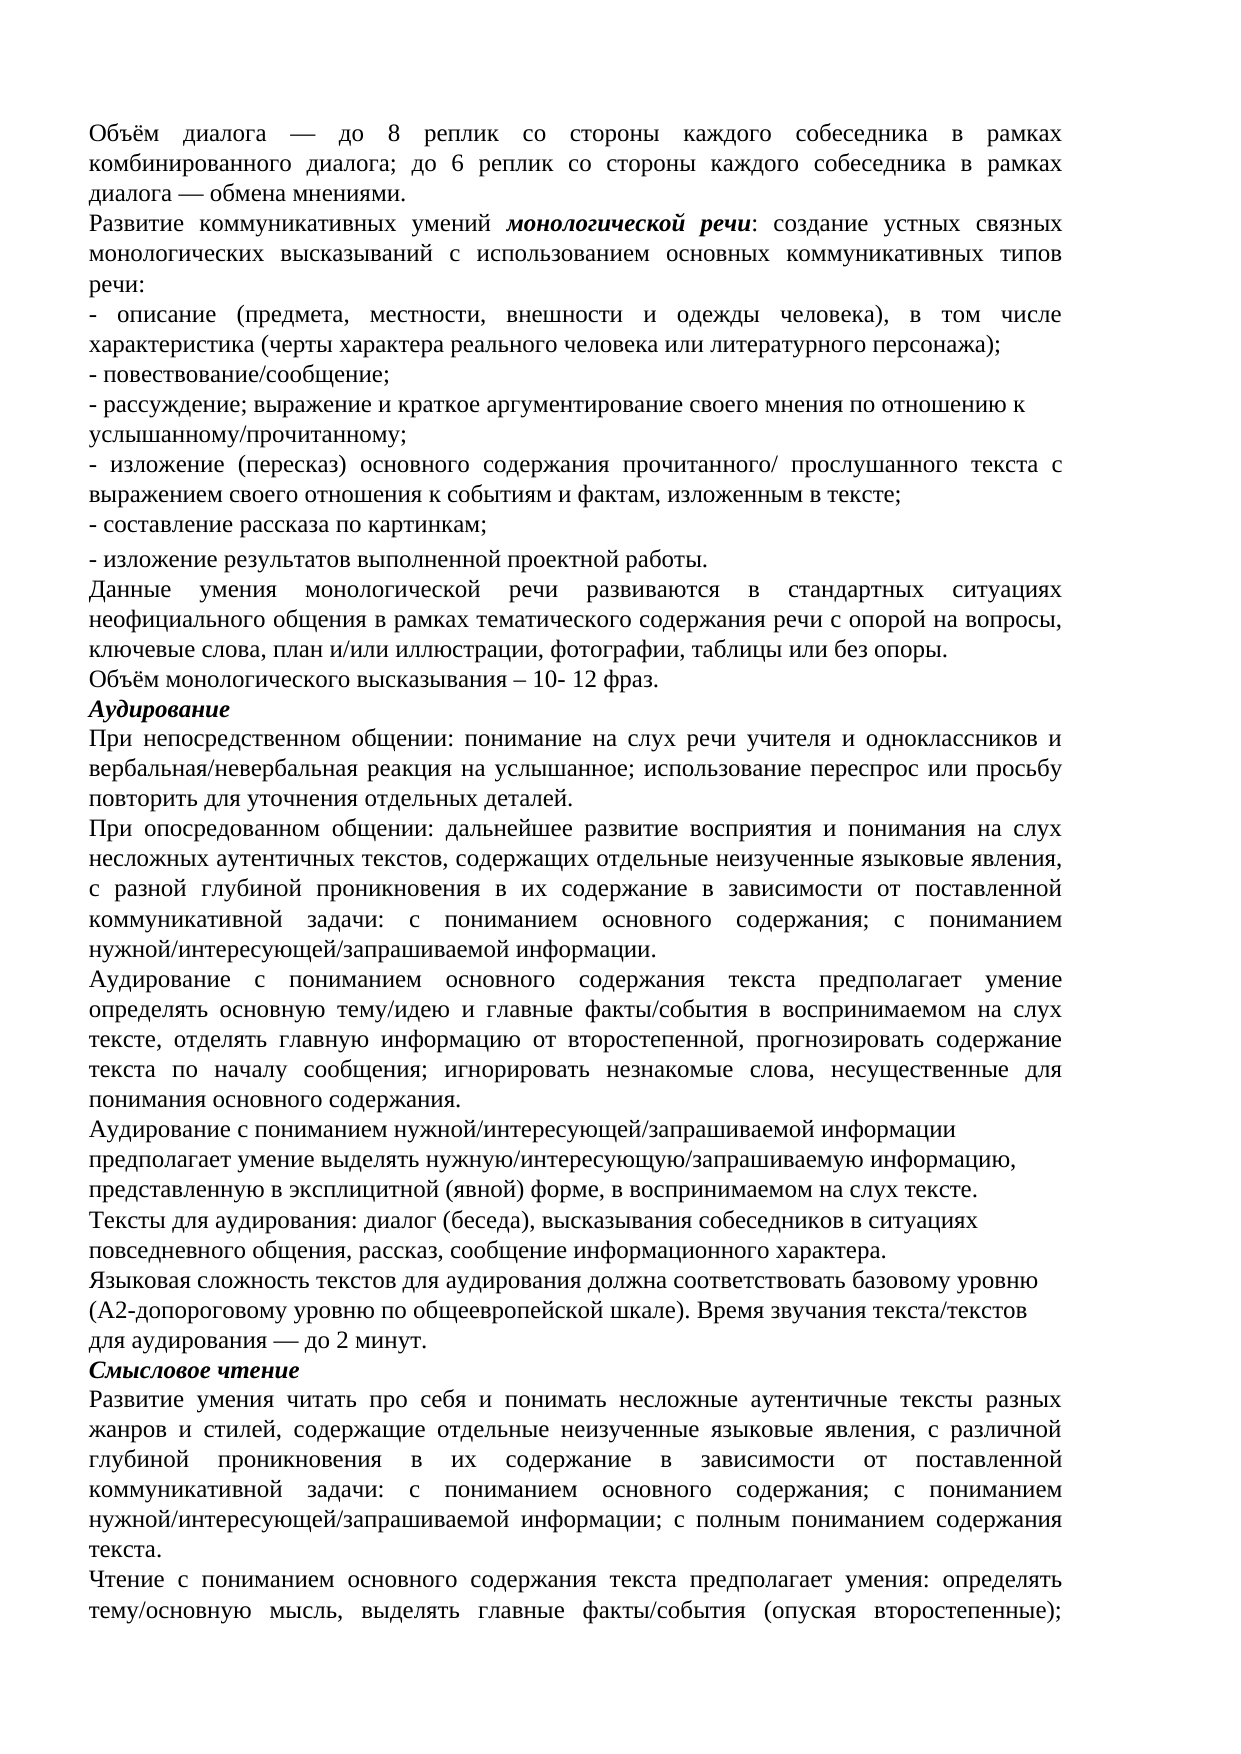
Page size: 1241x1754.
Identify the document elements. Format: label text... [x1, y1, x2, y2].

text - рассуждение; выражение и краткое аргументирование своего мнения по отношению к услышанному/прочитанному; [88, 389, 1063, 448]
text Аудирование [88, 694, 1063, 723]
text Данные умения монологической речи развиваются в стандартных ситуациях неофициального общения в рамках тематического содержания речи с опорой на вопросы, ключевые слова, план и/или иллюстрации, фотографии, таблицы или без опоры. [88, 574, 1063, 663]
text Смысловое чтение [88, 1355, 1063, 1384]
text При опосредованном общении: дальнейшее развитие восприятия и понимания на слух несложных аутентичных текстов, содержащих отдельные неизученные языковые явления, с разной глубиной проникновения в их содержание в зависимости от поставленной коммуникативной задачи: с пониманием основного содержания; с пониманием нужной/интересующей/запрашиваемой информации. [88, 813, 1063, 962]
text Языковая сложность текстов для аудирования должна соответствовать базовому уровню (А2-допороговому уровню по общеевропейской шкале). Время звучания текста/текстов для аудирования — до 2 минут. [88, 1265, 1063, 1354]
text Аудирование с пониманием основного содержания текста предполагает умение определять основную тему/идею и главные факты/события в воспринимаемом на слух тексте, отделять главную информацию от второстепенной, прогнозировать содержание текста по началу сообщения; игнорировать незнакомые слова, несущественные для понимания основного содержания. [88, 964, 1063, 1113]
text Развитие коммуникативных умений монологической речи: создание устных связных монологических высказываний с использованием основных коммуникативных типов речи: [88, 208, 1063, 297]
text Аудирование с пониманием нужной/интересующей/запрашиваемой информации предполагает умение выделять нужную/интересующую/запрашиваемую информацию, представленную в эксплицитной (явной) форме, в воспринимаемом на слух тексте. [88, 1114, 1063, 1203]
text Объём диалога — до 8 реплик со стороны каждого собеседника в рамках комбинированного диалога; до 6 реплик со стороны каждого собеседника в рамках диалога — обмена мнениями. [88, 118, 1063, 207]
text При непосредственном общении: понимание на слух речи учителя и одноклассников и вербальная/невербальная реакция на услышанное; использование переспрос или просьбу повторить для уточнения отдельных деталей. [88, 723, 1063, 812]
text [88, 1564, 1063, 1623]
text - изложение результатов выполненной проектной работы. [88, 544, 1063, 572]
text Тексты для аудирования: диалог (беседа), высказывания собеседников в ситуациях повседневного общения, рассказ, сообщение информационного характера. [88, 1205, 1063, 1263]
text - составление рассказа по картинкам; [88, 509, 1063, 538]
text Развитие умения читать про себя и понимать несложные аутентичные тексты разных жанров и стилей, содержащие отдельные неизученные языковые явления, с различной глубиной проникновения в их содержание в зависимости от поставленной коммуникативной задачи: с пониманием основного содержания; с пониманием нужной/интересующей/запрашиваемой информации; с полным пониманием содержания текста. [88, 1384, 1063, 1563]
text Объём монологического высказывания – 10- 12 фраз. [88, 664, 1063, 693]
text - описание (предмета, местности, внешности и одежды человека), в том числе характеристика (черты характера реального человека или литературного персонажа); [88, 299, 1063, 358]
text - изложение (пересказ) основного содержания прочитанного/ прослушанного текста с выражением своего отношения к событиям и фактам, изложенным в тексте; [88, 449, 1063, 508]
text - повествование/сообщение; [88, 359, 1063, 388]
